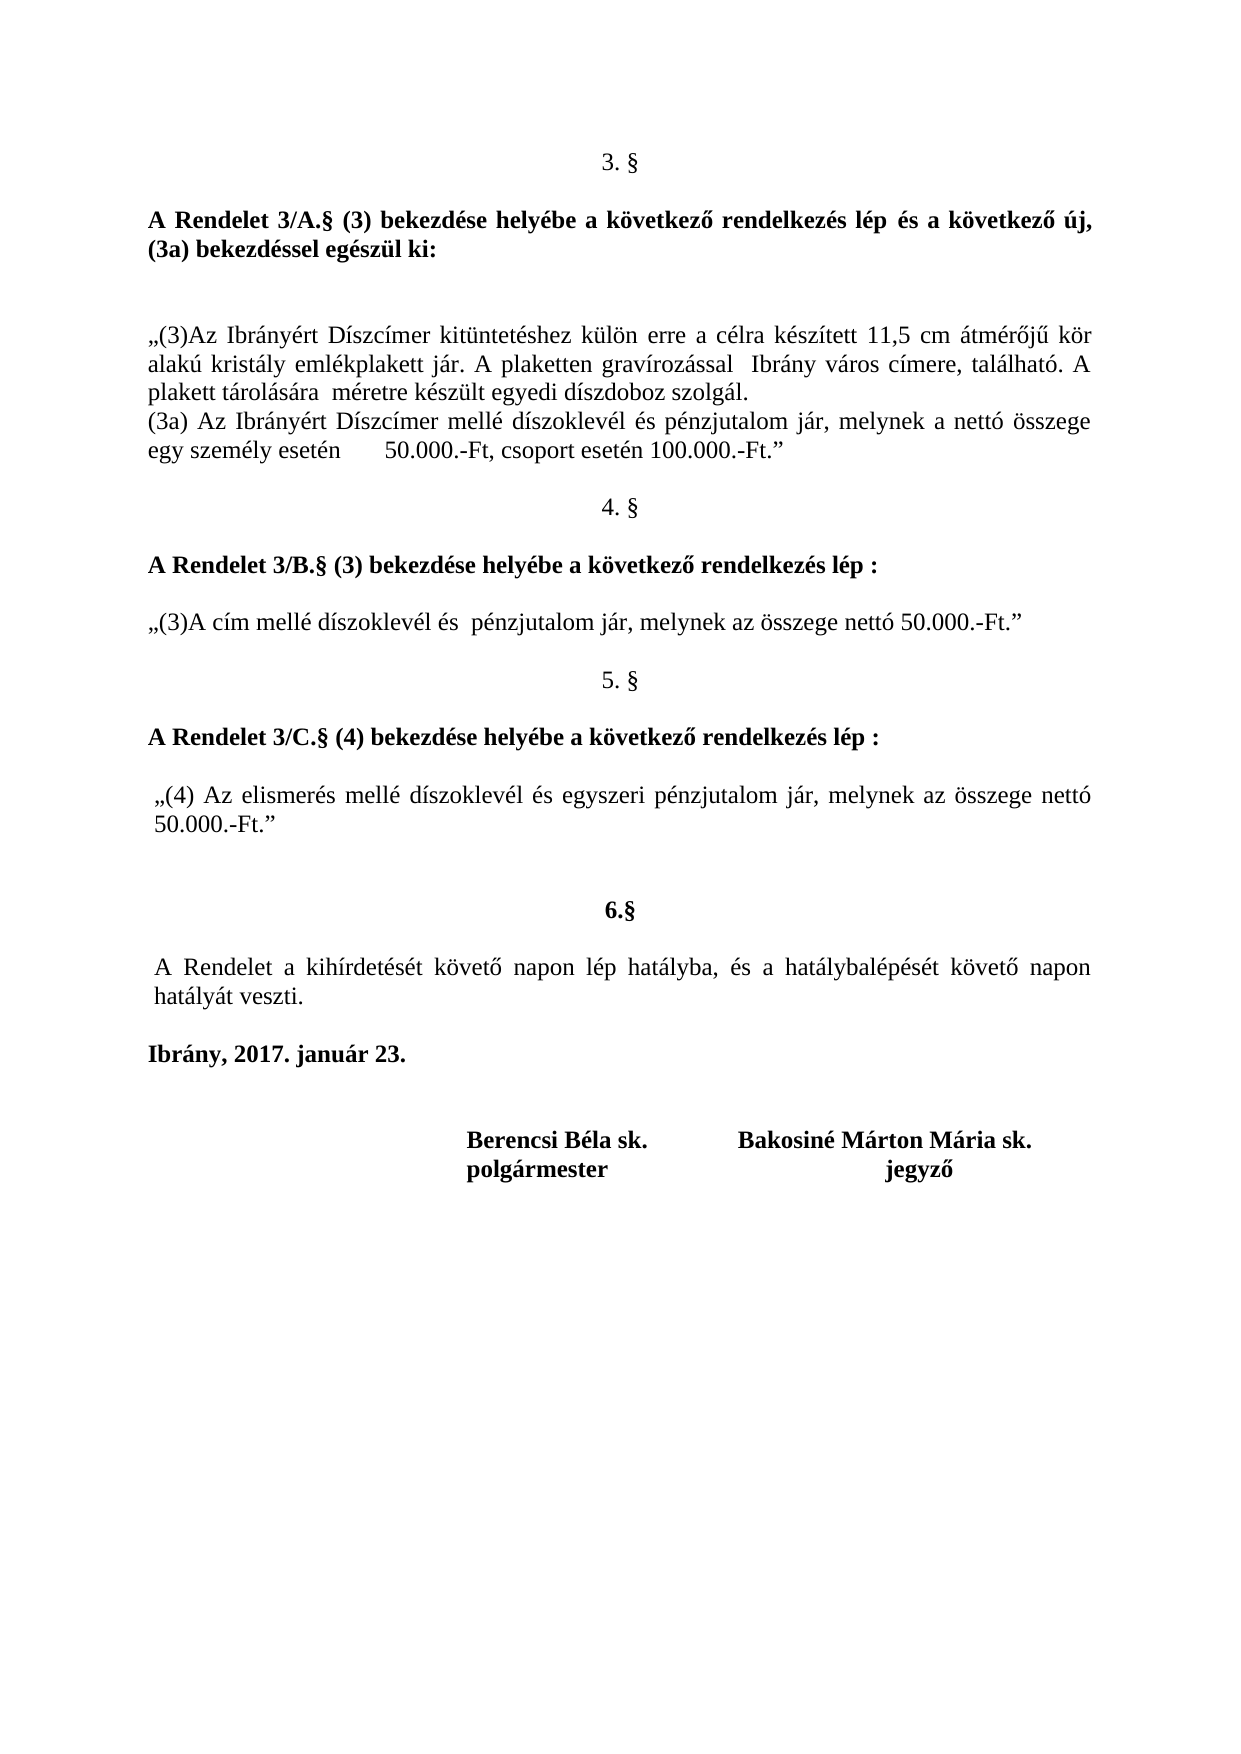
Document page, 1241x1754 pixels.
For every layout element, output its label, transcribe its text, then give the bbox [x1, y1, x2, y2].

text 3. § [148, 147, 1092, 176]
text „(3)A cím mellé díszoklevél és pénzjutalom jár, melynek az összege nettó 50.000.-Ft.” [148, 607, 1092, 636]
text 5. § [148, 665, 1092, 694]
text 6.§ [148, 895, 1092, 924]
text A Rendelet 3/C.§ (4) bekezdése helyébe a következő rendelkezés lép : [148, 722, 1092, 751]
text Ibrány, 2017. január 23. [148, 1039, 1092, 1067]
text Berencsi Béla sk. Bakosiné Márton Mária sk. [393, 1125, 1092, 1154]
text A Rendelet 3/B.§ (3) bekezdése helyébe a következő rendelkezés lép : [148, 550, 1092, 579]
text 4. § [148, 492, 1092, 521]
text A Rendelet 3/A.§ (3) bekezdése helyébe a következő rendelkezés lép és a következő új, (3a) bekezdéssel egészül ki: [148, 205, 1092, 262]
text „(4) Az elismerés mellé díszoklevél és egyszeri pénzjutalom jár, melynek az összege nettó 50.000.-Ft.” [154, 780, 1092, 837]
text polgármester jegyző [466, 1154, 1092, 1182]
text A Rendelet a kihírdetését követő napon lép hatályba, és a hatálybalépését követő napon hatályát veszti. [154, 952, 1092, 1010]
text „(3)Az Ibrányért Díszcímer kitüntetéshez külön erre a célra készített átmérőjű kör alakú kristály emlékplakett jár. A plaketten gravírozással Ibrány város címere, található. A plakett tárolására méretre készült egyedi díszdoboz szolgál. [148, 320, 1092, 406]
text (3a) Az Ibrányért Díszcímer mellé díszoklevél és pénzjutalom jár, melynek a nettó összege egy személy esetén 50.000.-Ft, csoport esetén 100.000.-Ft.” [148, 406, 1092, 464]
